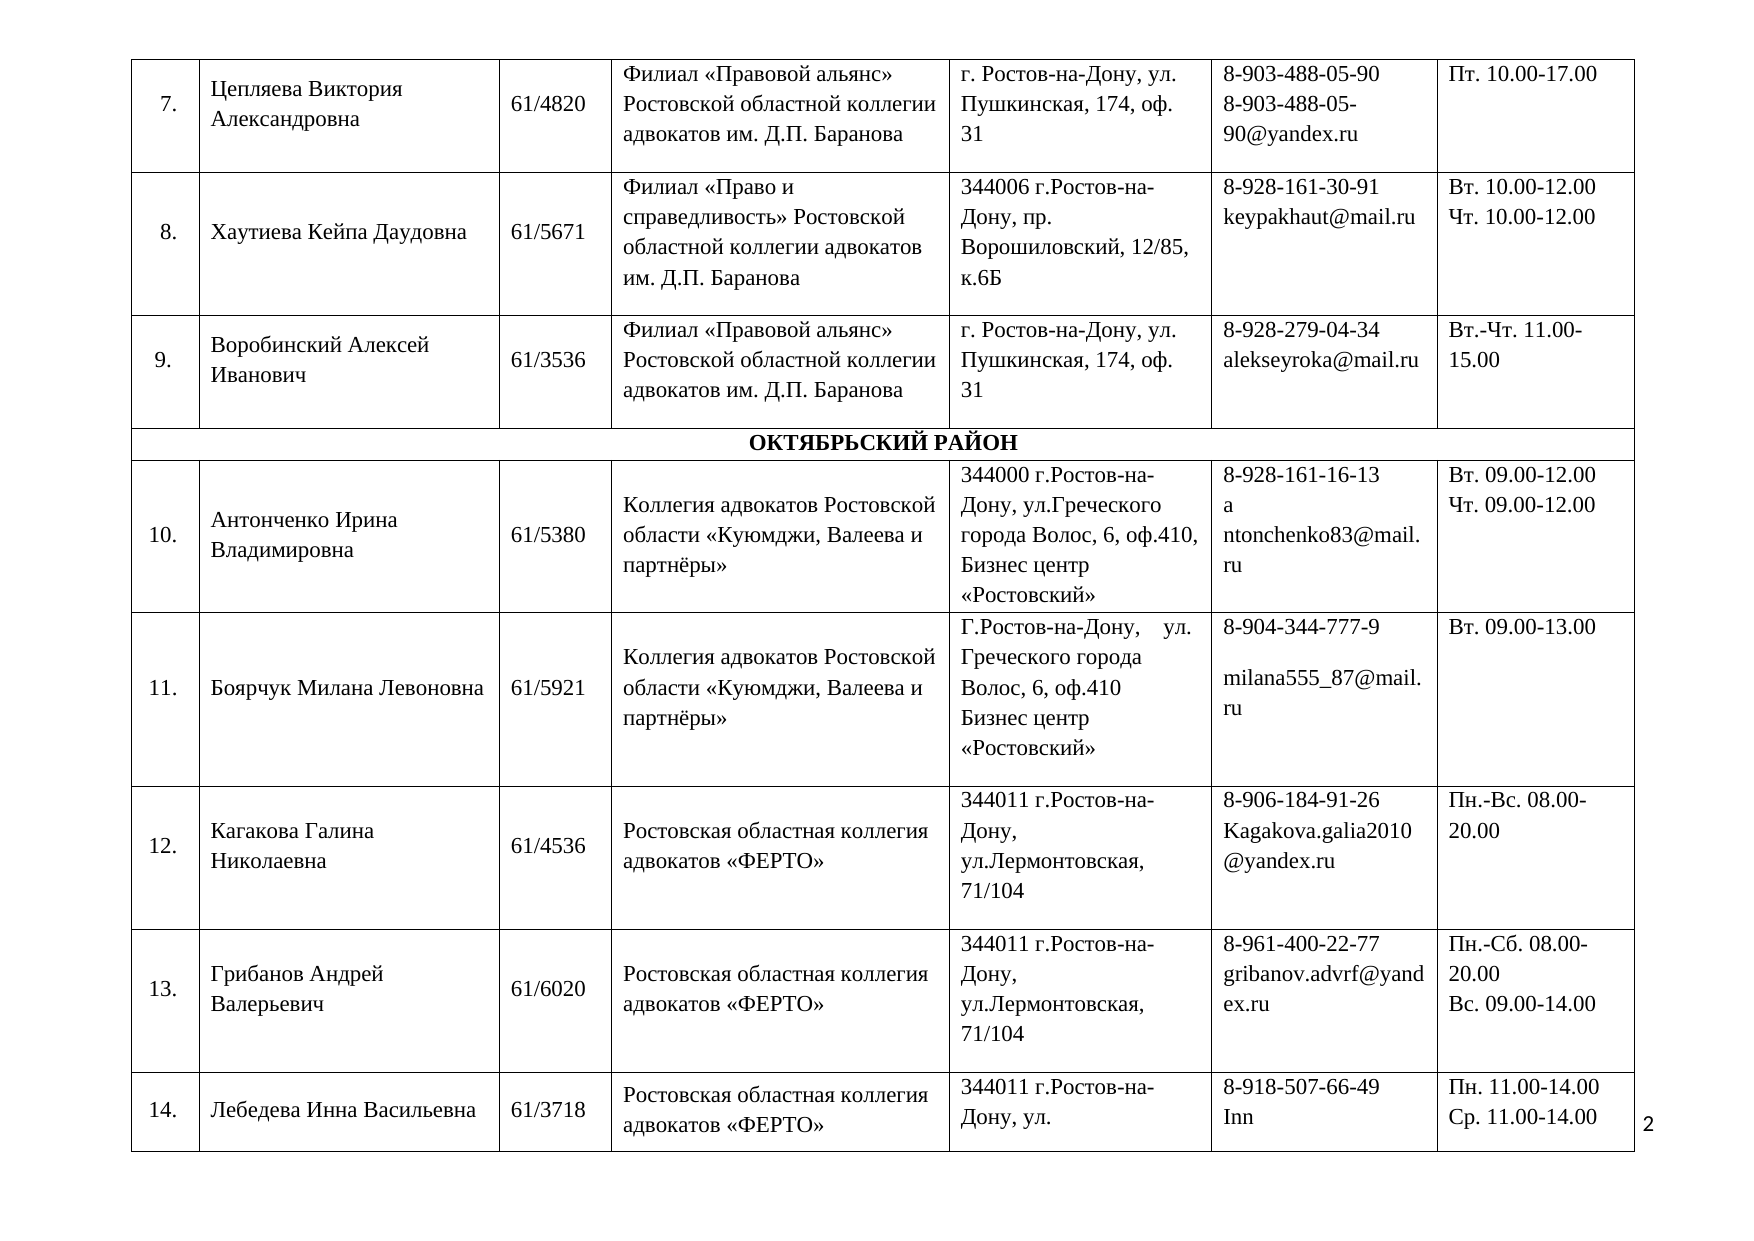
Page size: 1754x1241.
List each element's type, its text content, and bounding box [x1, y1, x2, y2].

table_cell 8. [132, 173, 199, 315]
table_cell Хаутиева Кейпа Даудовна [200, 173, 499, 315]
table_cell 10. [132, 461, 199, 612]
table_cell Цепляева Виктория Александровна [200, 60, 499, 172]
table_cell Пт. 10.00-17.00 [1438, 60, 1634, 172]
table_cell 344000 г.Ростов-на-Дону, ул.Греческого города Волос, 6, оф.410, Бизнес центр «Ростовский» [950, 461, 1211, 612]
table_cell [1438, 1073, 1634, 1151]
table_cell 344011 г.Ростов-на-Дону, ул.Лермонтовская, 71/104 [950, 787, 1211, 929]
table_cell Коллегия адвокатов Ростовской области «Куюмджи, Валеева и партнёры» [612, 613, 949, 786]
table_cell Боярчук Милана Левоновна [200, 613, 499, 786]
table_cell Кагакова Галина Николаевна [200, 787, 499, 929]
table_cell Пн.-Сб. 08.00-20.00 Вс. 09.00-14.00 [1438, 930, 1634, 1072]
table_cell Г.Ростов-на-Дону, ул. Греческого города Волос, 6, оф.410 Бизнес центр «Ростовский» [950, 613, 1211, 786]
table_cell 61/6020 [500, 930, 611, 1072]
table_cell Вт. 09.00-13.00 [1438, 613, 1634, 786]
table_cell 61/5380 [500, 461, 611, 612]
table_cell 61/3718 [500, 1073, 611, 1151]
table_cell Ростовская областная коллегия адвокатов «ФЕРТО» [612, 787, 949, 929]
table_cell Коллегия адвокатов Ростовской области «Куюмджи, Валеева и партнёры» [612, 461, 949, 612]
table_cell 8-904-344-777-9 milana555_87@mail.ru [1212, 613, 1437, 786]
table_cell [950, 1073, 1211, 1151]
table_cell 9. [132, 316, 199, 428]
table_cell 61/4820 [500, 60, 611, 172]
table_cell 8-903-488-05-90 8-903-488-05-90@yandex.ru [1212, 60, 1437, 172]
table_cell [612, 1073, 949, 1151]
table_cell 13. [132, 930, 199, 1072]
table_cell 344011 г.Ростов-на-Дону, ул.Лермонтовская, 71/104 [950, 930, 1211, 1072]
table_cell Антонченко Ирина Владимировна [200, 461, 499, 612]
table_cell 8-961-400-22-77 gribanov.advrf@yandex.ru [1212, 930, 1437, 1072]
table_cell Ростовская областная коллегия адвокатов «ФЕРТО» [612, 930, 949, 1072]
table_cell Воробинский Алексей Иванович [200, 316, 499, 428]
table_cell Филиал «Правовой альянс» Ростовской областной коллегии адвокатов им. Д.П. Баранова [612, 316, 949, 428]
table_cell 61/5921 [500, 613, 611, 786]
table_cell Филиал «Правовой альянс» Ростовской областной коллегии адвокатов им. Д.П. Баранова [612, 60, 949, 172]
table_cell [200, 1073, 499, 1151]
table_cell Грибанов Андрей Валерьевич [200, 930, 499, 1072]
table_cell 8-906-184-91-26 Kagakova.galia2010@yandex.ru [1212, 787, 1437, 929]
table_cell 8-928-279-04-34 alekseyroka@mail.ru [1212, 316, 1437, 428]
table_cell 14. [132, 1073, 199, 1151]
table_cell Вт. 10.00-12.00 Чт. 10.00-12.00 [1438, 173, 1634, 315]
table_cell 7. [132, 60, 199, 172]
table_cell 61/3536 [500, 316, 611, 428]
table_cell 12. [132, 787, 199, 929]
table_cell 61/5671 [500, 173, 611, 315]
table_cell г. Ростов-на-Дону, ул. Пушкинская, 174, оф. 31 [950, 316, 1211, 428]
table_cell Филиал «Право и справедливость» Ростовской областной коллегии адвокатов им. Д.П. Баранова [612, 173, 949, 315]
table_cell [1212, 1073, 1437, 1151]
table_cell 8-928-161-16-13 antonchenko83@mail.ru [1212, 461, 1437, 612]
table_cell Вт.-Чт. 11.00-15.00 [1438, 316, 1634, 428]
table_cell Пн.-Вс. 08.00-20.00 [1438, 787, 1634, 929]
table_cell 8-928-161-30-91 keypakhaut@mail.ru [1212, 173, 1437, 315]
table_cell 11. [132, 613, 199, 786]
table_cell 344006 г.Ростов-на-Дону, пр. Ворошиловский, 12/85, к.6Б [950, 173, 1211, 315]
table_cell ОКТЯБРЬСКИЙ РАЙОН [132, 429, 1634, 460]
table_cell г. Ростов-на-Дону, ул. Пушкинская, 174, оф. 31 [950, 60, 1211, 172]
table_cell Вт. 09.00-12.00 Чт. 09.00-12.00 [1438, 461, 1634, 612]
table_cell 61/4536 [500, 787, 611, 929]
